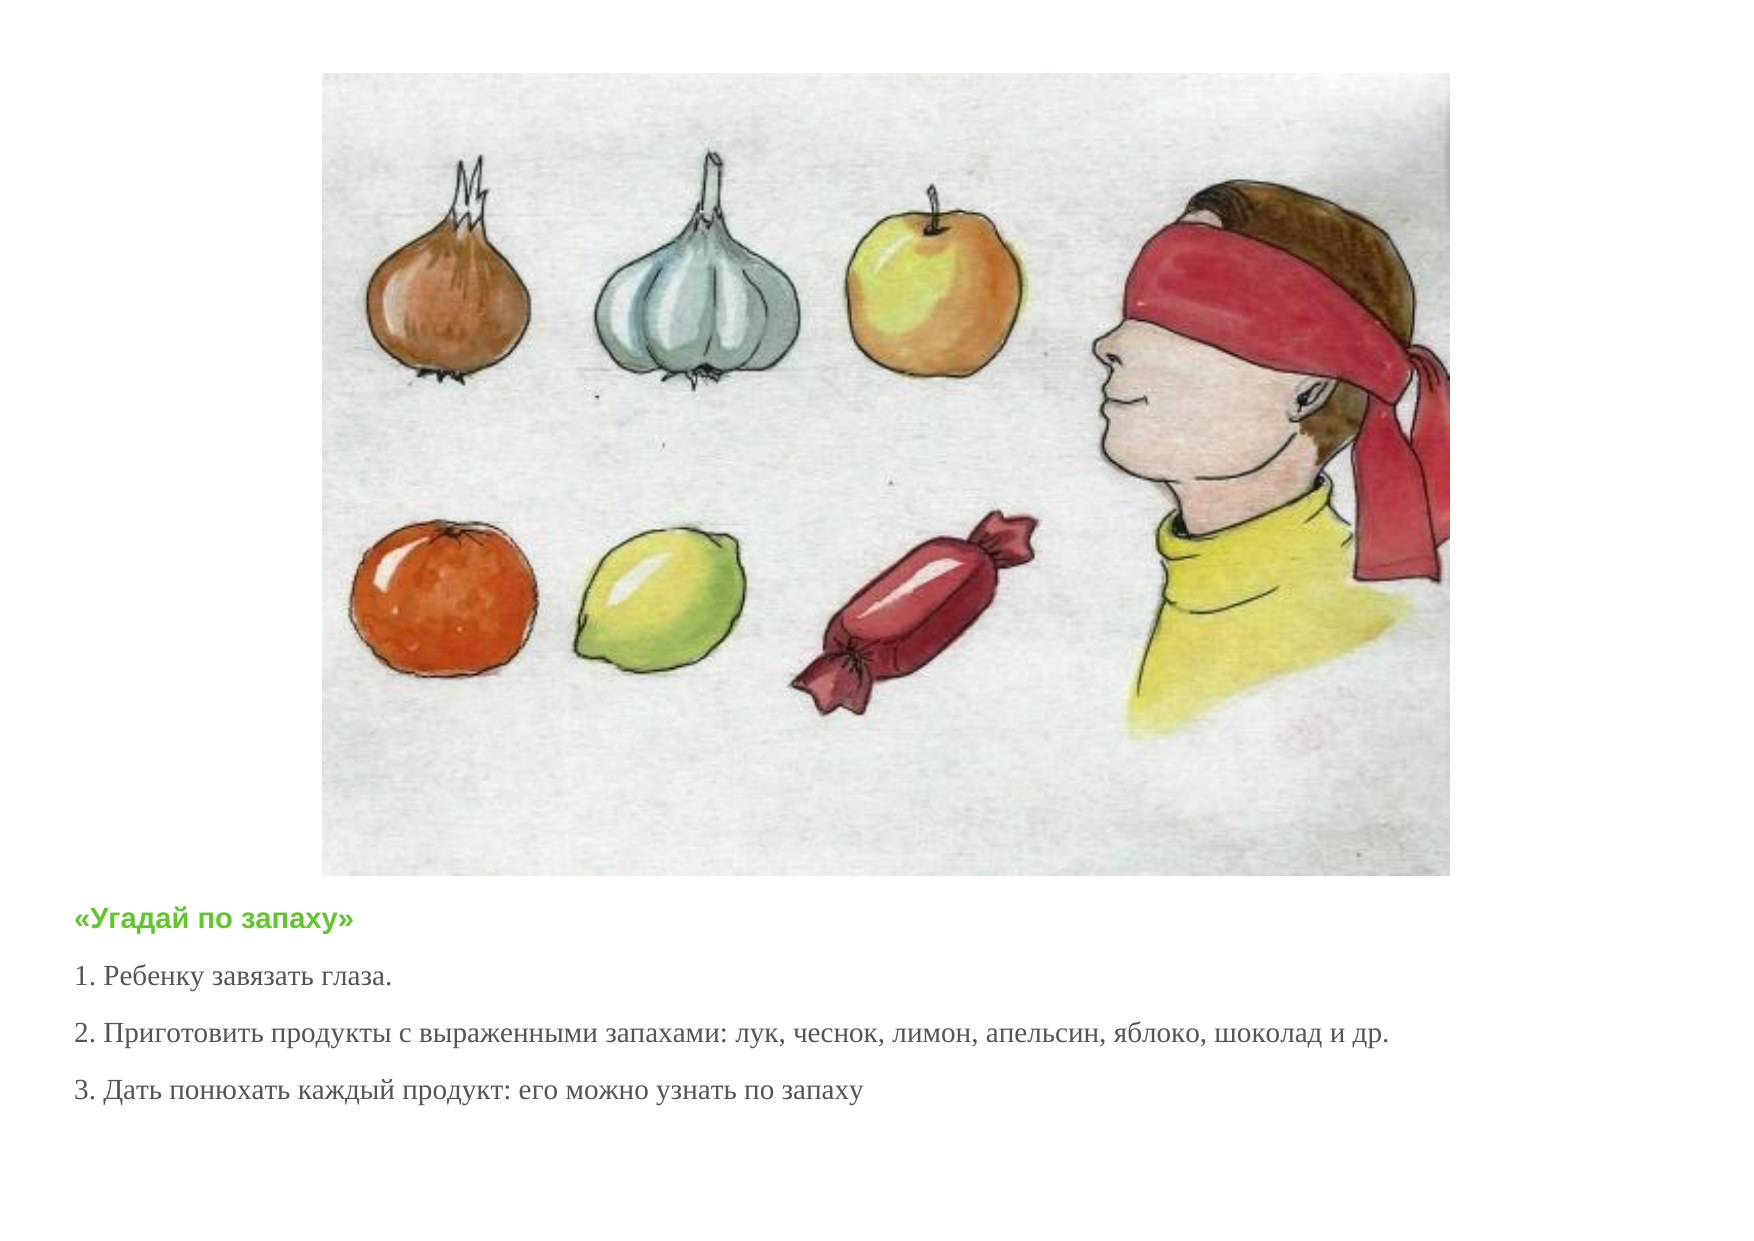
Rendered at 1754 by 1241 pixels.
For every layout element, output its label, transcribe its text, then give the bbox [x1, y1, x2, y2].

text 1. Ребенку завязать глаза. [74, 958, 1698, 991]
text 2. Приготовить продукты с выраженными запахами: лук, чеснок, лимон, апельсин, яблоко, шоколад и др. [74, 1015, 1698, 1048]
text 3. Дать понюхать каждый продукт: его можно узнать по запаху [74, 1072, 1698, 1105]
picture [322, 73, 1450, 876]
text «Угадай по запаху» [74, 901, 1698, 934]
